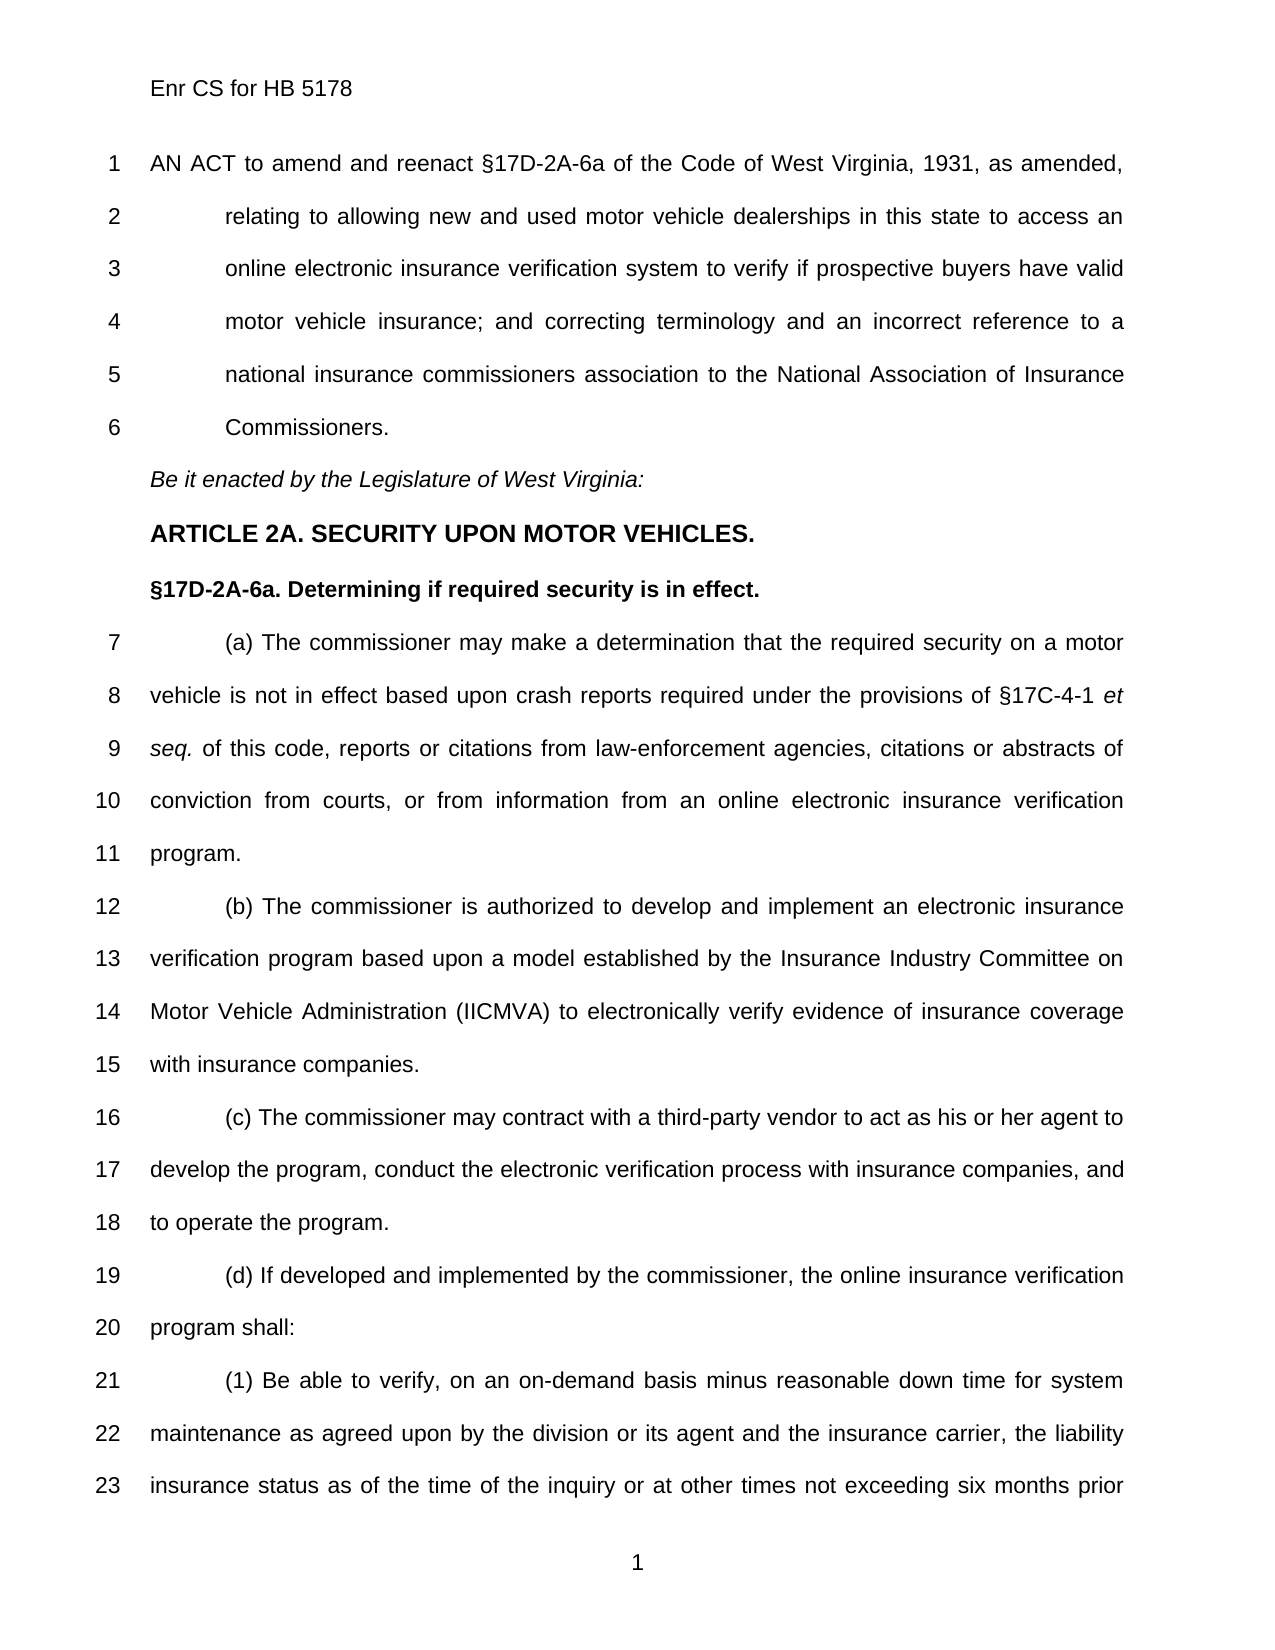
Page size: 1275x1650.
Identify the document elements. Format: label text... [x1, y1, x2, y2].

text (b) The commissioner is authorized to develop and implement an electronic insurance verification program based upon a model established by the Insurance Industry Committee on Motor Vehicle Administration (IICMVA) to electronically verify evidence of insurance coverage with insurance companies. [150, 893, 1125, 1077]
subtitle ARTICLE 2A. SECURITY UPON MOTOR VEHICLES. [150, 519, 1125, 548]
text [150, 1367, 1125, 1499]
text Be it enacted by the Legislature of West Virginia: [150, 466, 1125, 493]
text AN ACT to amend and reenact §17D-2A-6a of the Code of West Virginia, 1931, as amended, relating to allowing new and used motor vehicle dealerships in this state to access an online electronic insurance verification system to verify if prospective buyers have valid motor vehicle insurance; and correcting terminology and an incorrect reference to a national insurance commissioners association to the National Association of Insurance Commissioners. [150, 150, 1125, 440]
text (c) The commissioner may contract with a third-party vendor to act as his or her agent to develop the program, conduct the electronic verification process with insurance companies, and to operate the program. [150, 1103, 1125, 1235]
text (d) If developed and implemented by the commissioner, the online insurance verification program shall: [150, 1262, 1125, 1341]
subtitle §17D-2A-6a. Determining if required security is in effect. [150, 576, 1125, 603]
text (a) The commissioner may make a determination that the required security on a motor vehicle is not in effect based upon crash reports required under the provisions of §17C-4-1 et seq. of this code, reports or citations from law-enforcement agencies, citations or abstracts of conviction from courts, or from information from an online electronic insurance verification program. [150, 629, 1125, 866]
